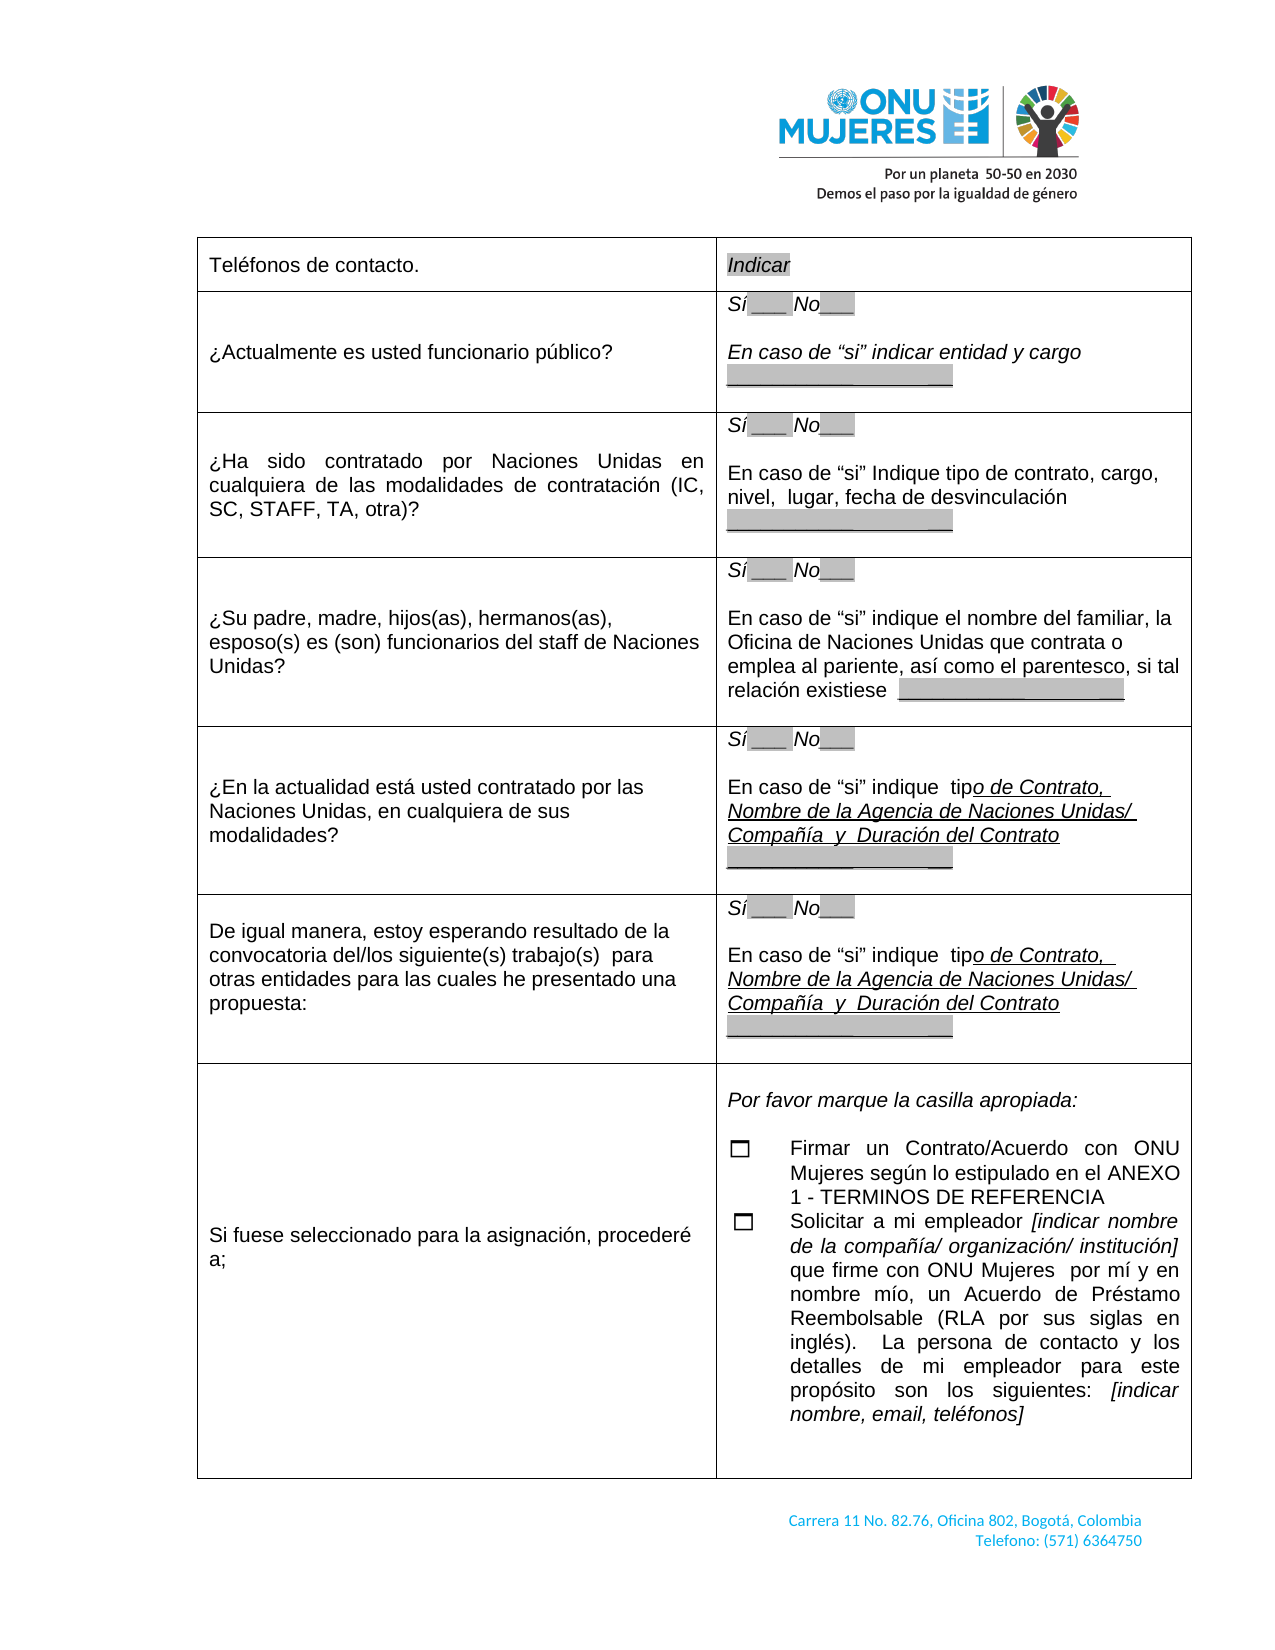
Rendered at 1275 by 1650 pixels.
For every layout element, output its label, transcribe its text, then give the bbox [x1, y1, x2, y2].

table_cell Sí ___ No___ En caso de “si” Indique tipo de contrato, cargo, nivel, lugar, fecha de desvinculación ___________ __ [717, 413, 1191, 557]
table_cell ¿Su padre, madre, hijos(as), hermanos(as), esposo(s) es (son) funcionarios del staff de Naciones Unidas? [198, 558, 716, 726]
table_cell ¿Actualmente es usted funcionario público? [198, 292, 716, 412]
table_cell Por favor marque la casilla apropiada: Firmar un Contrato/Acuerdo con ONU Mujeres según lo estipulado en el ANEXO 1 - TERMINOS DE REFERENCIA Solicitar a mi empleador [indicar nombre de la compañía/ organización/ institución] que firme con ONU Mujeres por mí y en nombre mío, un Acuerdo de Préstamo Reembolsable (RLA por sus siglas en inglés). La persona de contacto y los detalles de mi empleador para este propósito son los siguientes: [indicar nombre, email, teléfonos] [717, 1064, 1191, 1478]
table_cell Teléfonos de contacto. [198, 238, 716, 291]
table_cell Sí ___ No___ En caso de “si” indicar entidad y cargo ___________ __ [717, 292, 1191, 412]
table_cell ¿En la actualidad está usted contratado por las Naciones Unidas, en cualquiera de sus modalidades? [198, 727, 716, 894]
table_cell Si fuese seleccionado para la asignación, procederé a; [198, 1064, 716, 1478]
table_cell ¿Ha sido contratado por Naciones Unidas en cualquiera de las modalidades de contratación (IC, SC, STAFF, TA, otra)? [198, 413, 716, 557]
table_cell Sí ___ No___ En caso de “si” indique tipo de Contrato, Nombre de la Agencia de Naciones Unidas/ Compañía y Duración del Contrato ___________ __ [717, 895, 1191, 1063]
table_cell Sí ___ No___ En caso de “si” indique el nombre del familiar, la Oficina de Naciones Unidas que contrata o emplea al pariente, así como el parentesco, si tal relación existiese ___________ __ [717, 558, 1191, 726]
table_cell De igual manera, estoy esperando resultado de la convocatoria del/los siguiente(s) trabajo(s) para otras entidades para las cuales he presentado una propuesta: [198, 895, 716, 1063]
table_cell Sí ___ No___ En caso de “si” indique tipo de Contrato, Nombre de la Agencia de Naciones Unidas/ Compañía y Duración del Contrato ___________ __ [717, 727, 1191, 894]
table_cell Indicar [717, 238, 1191, 291]
